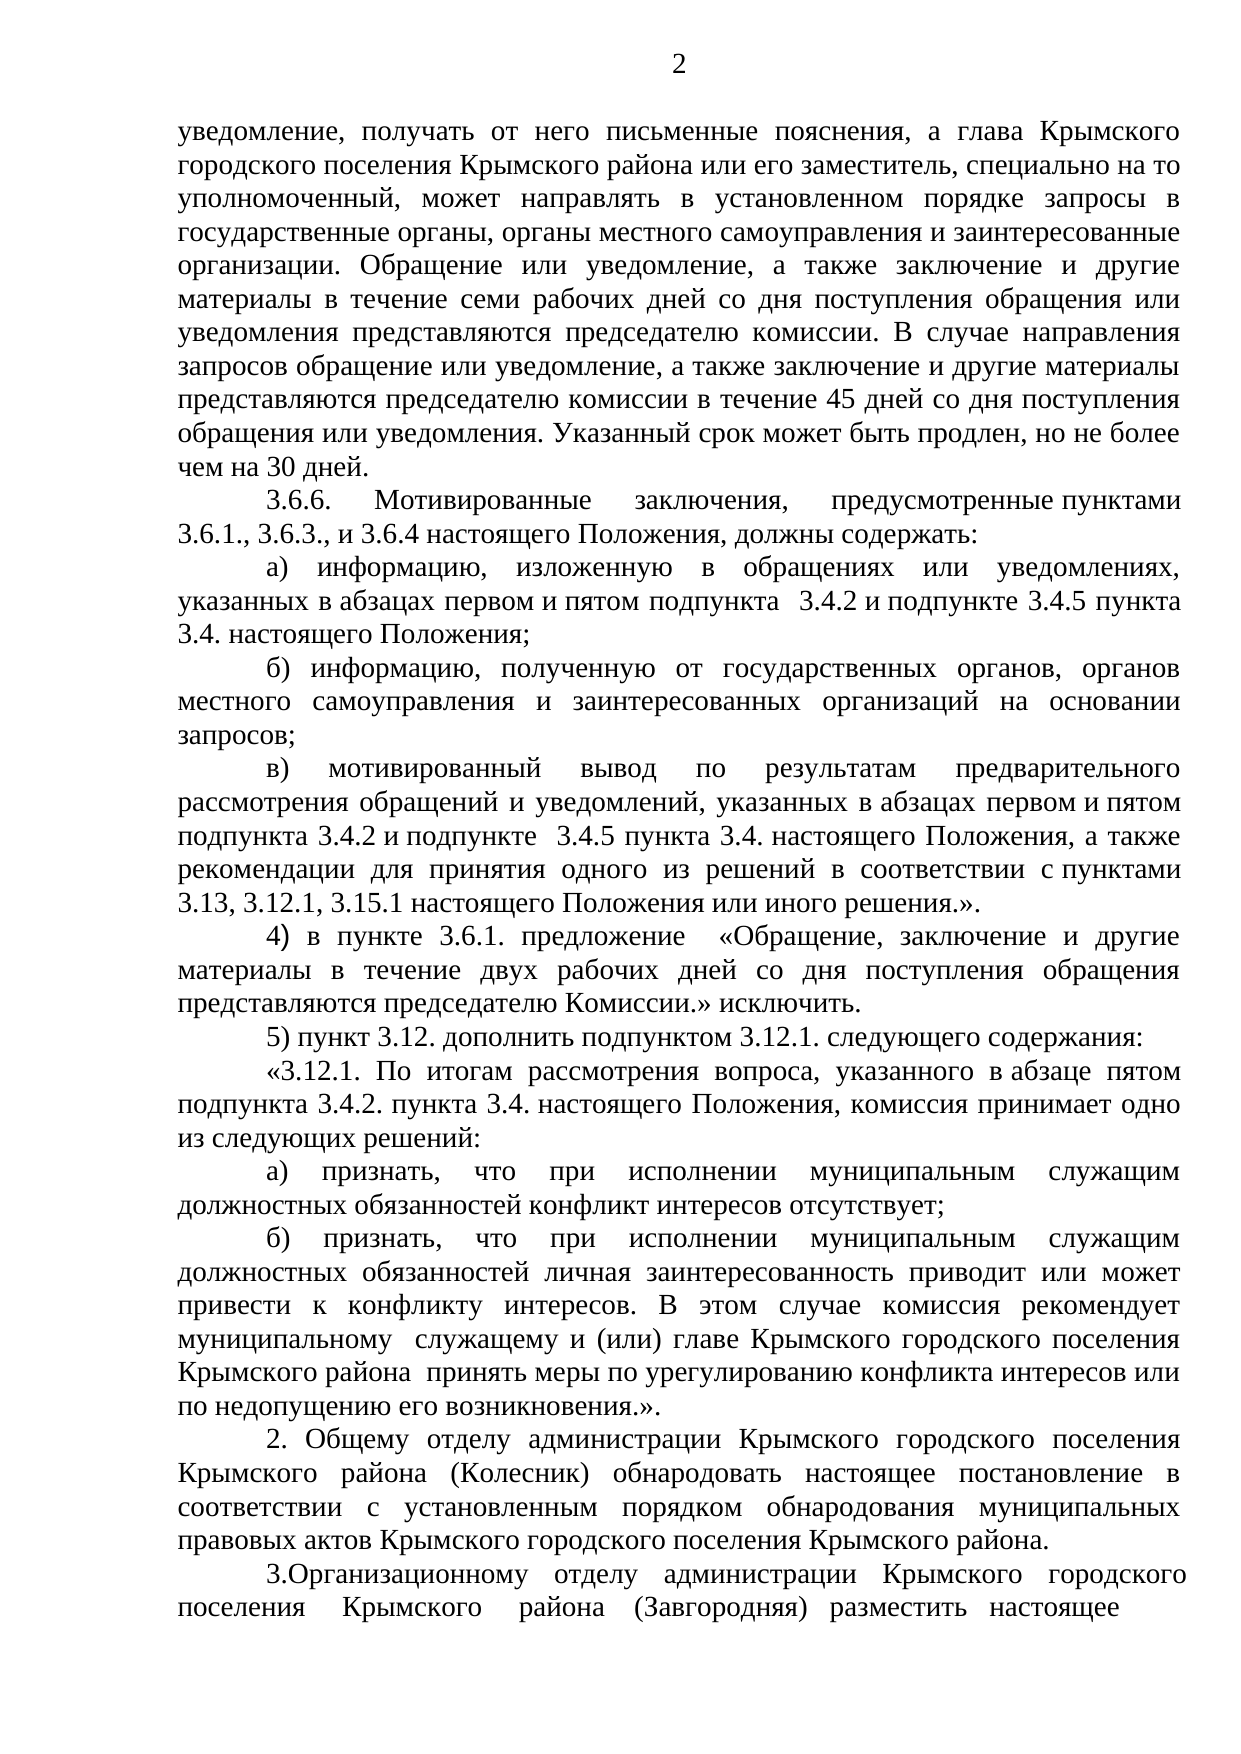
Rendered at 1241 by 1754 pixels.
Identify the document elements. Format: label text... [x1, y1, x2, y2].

text б) информацию, полученную от государственных органов, органов местного самоуправления и заинтересованных организаций на основании запросов; [177, 650, 1181, 751]
text 3.6.6. Мотивированные заключения, предусмотренные пунктами 3.6.1., 3.6.3., и 3.6.4 настоящего Положения, должны содержать: [177, 482, 1181, 549]
text в) мотивированный вывод по результатам предварительного рассмотрения обращений и уведомлений, указанных в абзацах первом и пятом подпункта 3.4.2 и подпункте 3.4.5 пункта 3.4. настоящего Положения, а также рекомендации для принятия одного из решений в соответствии с пунктами 3.13, 3.12.1, 3.15.1 настоящего Положения или иного решения.». [177, 751, 1181, 918]
text «3.12.1. По итогам рассмотрения вопроса, указанного в абзаце пятом подпункта 3.4.2. пункта 3.4. настоящего Положения, комиссия принимает одно из следующих решений: [177, 1053, 1181, 1153]
text а) информацию, изложенную в обращениях или уведомлениях, указанных в абзацах первом и пятом подпункта 3.4.2 и подпункте 3.4.5 пункта 3.4. настоящего Положения; [177, 549, 1181, 650]
text а) признать, что при исполнении муниципальным служащим должностных обязанностей конфликт интересов отсутствует; [177, 1153, 1181, 1220]
text 3.Организационному отделу администрации Крымского городского поселения Крымского района (Завгородняя) разместить настоящее [177, 1556, 1188, 1623]
text 4) в пункте 3.6.1. предложение «Обращение, заключение и другие материалы в течение двух рабочих дней со дня поступления обращения представляются председателю Комиссии.» исключить. [177, 918, 1181, 1019]
text б) признать, что при исполнении муниципальным служащим должностных обязанностей личная заинтересованность приводит или может привести к конфликту интересов. В этом случае комиссия рекомендует муниципальному служащему и (или) главе Крымского городского поселения Крымского района принять меры по урегулированию конфликта интересов или по недопущению его возникновения.». [177, 1220, 1181, 1422]
text уведомление, получать от него письменные пояснения, а глава Крымского городского поселения Крымского района или его заместитель, специально на то уполномоченный, может направлять в установленном порядке запросы в государственные органы, органы местного самоуправления и заинтересованные организации. Обращение или уведомление, а также заключение и другие материалы в течение семи рабочих дней со дня поступления обращения или уведомления представляются председателю комиссии. В случае направления запросов обращение или уведомление, а также заключение и другие материалы представляются председателю комиссии в течение 45 дней со дня поступления обращения или уведомления. Указанный срок может быть продлен, но не более чем на 30 дней. [177, 113, 1181, 482]
text 5) пункт 3.12. дополнить подпунктом 3.12.1. следующего содержания: [177, 1019, 1181, 1053]
text 2. Общему отделу администрации Крымского городского поселения Крымского района (Колесник) обнародовать настоящее постановление в соответствии с установленным порядком обнародования муниципальных правовых актов Крымского городского поселения Крымского района. [177, 1422, 1181, 1556]
text 2 [177, 46, 1181, 80]
